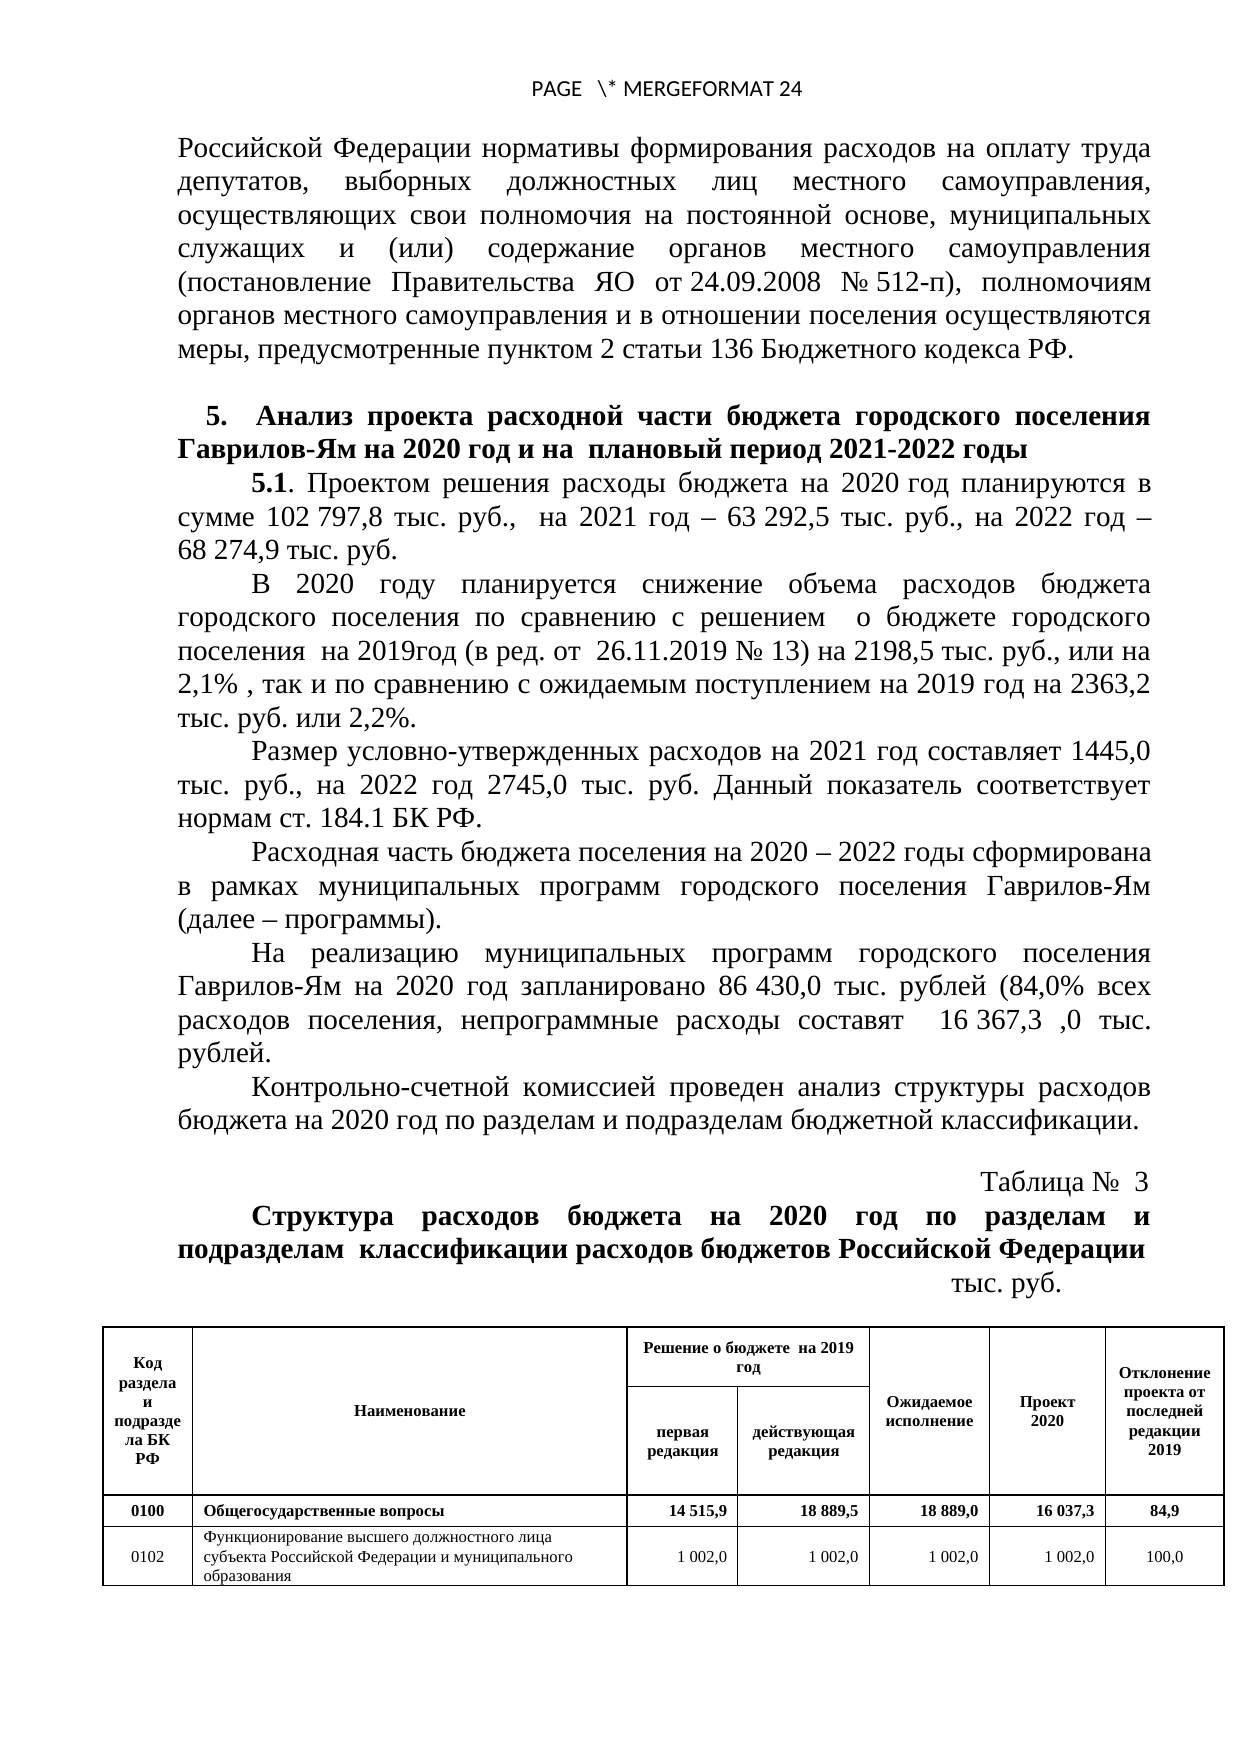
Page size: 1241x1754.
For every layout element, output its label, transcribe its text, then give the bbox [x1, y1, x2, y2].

text На реализацию муниципальных программ городского поселения Гаврилов-Ям на 2020 год запланировано 86 430,0 тыс. рублей (84,0% всех расходов поселения, непрограммные расходы составят 16 367,3 ,0 тыс. рублей. [177, 935, 1152, 1069]
table_header Код раздела и подраздела БК РФ [104, 1328, 192, 1493]
table_cell 1 002,0 [990, 1527, 1105, 1585]
text Контрольно-счетной комиссией проведен анализ структуры расходов бюджета на 2020 год по разделам и подразделам бюджетной классификации. [177, 1069, 1152, 1136]
table_cell 18 889,0 [870, 1496, 989, 1526]
table_cell 18 889,5 [738, 1496, 869, 1526]
text Структура расходов бюджета на 2020 год по разделам и подразделам классификации расходов бюджетов Российской Федерации [177, 1198, 1152, 1265]
text Размер условно-утвержденных расходов на 2021 год составляет 1445,0 тыс. руб., на 2022 год 2745,0 тыс. руб. Данный показатель соответствует нормам ст. 184.1 БК РФ. [177, 733, 1152, 834]
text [177, 130, 1152, 364]
table_header Ожидаемое исполнение [870, 1328, 989, 1493]
text 5. Анализ проекта расходной части бюджета городского поселения Гаврилов-Ям на 2020 год и на плановый период 2021-2022 годы [177, 398, 1152, 465]
table_cell действующая редакция [738, 1387, 869, 1493]
text Расходная часть бюджета поселения на 2020 – 2022 годы сформирована в рамках муниципальных программ городского поселения Гаврилов-Ям (далее – программы). [177, 834, 1152, 935]
table_cell 0102 [104, 1527, 192, 1585]
text В 2020 году планируется снижение объема расходов бюджета городского поселения по сравнению с решением о бюджете городского поселения на 2019год (в ред. от 26.11.2019 № 13) на 2198,5 тыс. руб., или на 2,1% , так и по сравнению с ожидаемым поступлением на 2019 год на 2363,2 тыс. руб. или 2,2%. [177, 566, 1152, 733]
table_cell 0100 [104, 1496, 192, 1526]
table_cell 14 515,9 [628, 1496, 737, 1526]
table_header Решение о бюджете на 2019 год [628, 1328, 869, 1386]
table_cell 100,0 [1106, 1527, 1223, 1585]
table_header Проект 2020 [990, 1328, 1105, 1493]
table_cell Функционирование высшего должностного лица субъекта Российской Федерации и муниципального образования [193, 1527, 626, 1585]
text Таблица № 3 [177, 1164, 1152, 1198]
table_cell первая редакция [628, 1387, 737, 1493]
table_header Отклонение проекта от последней редакции 2019 [1106, 1328, 1223, 1493]
table_cell 84,9 [1106, 1496, 1223, 1526]
table_cell Общегосударственные вопросы [193, 1496, 626, 1526]
table_cell 1 002,0 [738, 1527, 869, 1585]
text тыс. руб. [177, 1265, 1152, 1298]
table_cell 1 002,0 [628, 1527, 737, 1585]
table_cell 1 002,0 [870, 1527, 989, 1585]
table_cell 16 037,3 [990, 1496, 1105, 1526]
text 5.1. Проектом решения расходы бюджета на 2020 год планируются в сумме 102 797,8 тыс. руб., на 2021 год – 63 292,5 тыс. руб., на 2022 год – 68 274,9 тыс. руб. [177, 465, 1152, 566]
table_header Наименование [193, 1328, 626, 1493]
